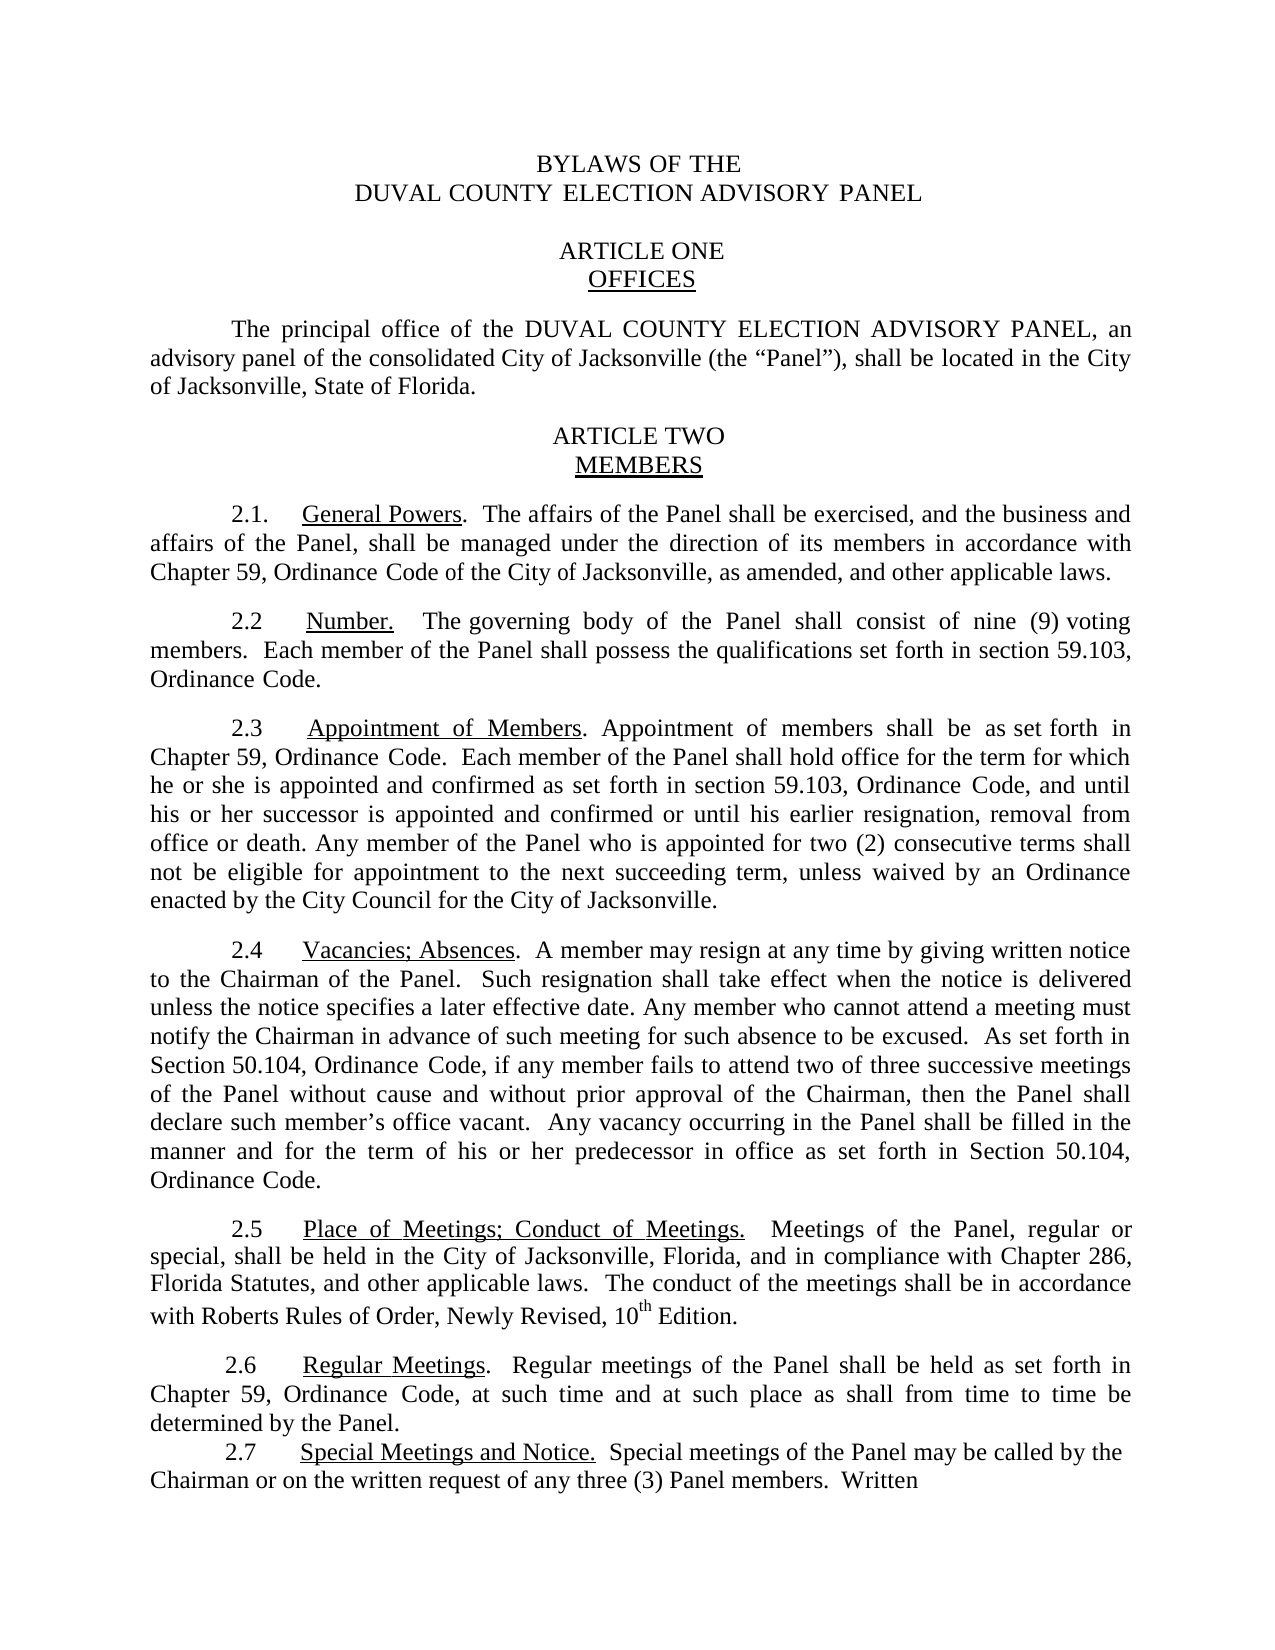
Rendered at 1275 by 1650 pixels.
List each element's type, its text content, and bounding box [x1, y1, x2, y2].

text 2.5 Place of Meetings; Conduct of Meetings. Meetings of the Panel, regular or special, shall be held in the City of Jacksonville, Florida, and in compliance with Chapter 286, Florida Statutes, and other applicable laws. The conduct of the meetings shall be in accordance with Roberts Rules of Order, Newly Revised, 10th Edition. [150, 1215, 1132, 1330]
text DUVAL COUNTY ELECTION ADVISORY PANEL [347, 178, 929, 207]
text The principal office of the DUVAL COUNTY ELECTION ADVISORY PANEL, an advisory panel of the consolidated City of Jacksonville (the “Panel”), shall be located in the City of Jacksonville, State of Florida. [150, 314, 1132, 400]
text 2.1. General Powers. The affairs of the Panel shall be exercised, and the business and affairs of the Panel, shall be managed under the direction of its members in accordance with Chapter 59, Ordinance Code of the City of Jacksonville, as amended, and other applicable laws. [150, 499, 1131, 586]
text ARTICLE ONE OFFICES [551, 236, 732, 293]
text BYLAWS OF THE [531, 149, 746, 178]
text ARTICLE TWO MEMBERS [544, 421, 732, 479]
text Chairman or on the written request of any three (3) Panel members. Written [150, 1466, 1139, 1494]
text 2.6 Regular Meetings. Regular meetings of the Panel shall be held as set forth in Chapter 59, Ordinance Code, at such time and at such place as shall from time to time be determined by the Panel. [150, 1351, 1132, 1437]
text 2.7 Special Meetings and Notice. Special meetings of the Panel may be called by the [225, 1437, 1139, 1466]
text 2.3 Appointment of Members. Appointment of members shall be as set forth in Chapter 59, Ordinance Code. Each member of the Panel shall hold office for the term for which he or she is appointed and confirmed as set forth in section 59.103, Ordinance Code, and until his or her successor is appointed and confirmed or until his earlier resignation, removal from office or death. Any member of the Panel who is appointed for two (2) consecutive terms shall not be eligible for appointment to the next succeeding term, unless waived by an Ordinance enacted by the City Council for the City of Jacksonville. [150, 713, 1132, 914]
text 2.4 Vacancies; Absences. A member may resign at any time by giving written notice to the Chairman of the Panel. Such resignation shall take effect when the notice is delivered unless the notice specifies a later effective date. Any member who cannot attend a meeting must notify the Chairman in advance of such meeting for such absence to be excused. As set forth in Section 50.104, Ordinance Code, if any member fails to attend two of three successive meetings of the Panel without cause and without prior approval of the Chairman, then the Panel shall declare such member’s office vacant. Any vacancy occurring in the Panel shall be filled in the manner and for the term of his or her predecessor in office as set forth in Section 50.104, Ordinance Code. [150, 935, 1131, 1194]
text 2.2 Number. The governing body of the Panel shall consist of nine (9) voting members. Each member of the Panel shall possess the qualifications set forth in section 59.103, Ordinance Code. [150, 606, 1132, 692]
